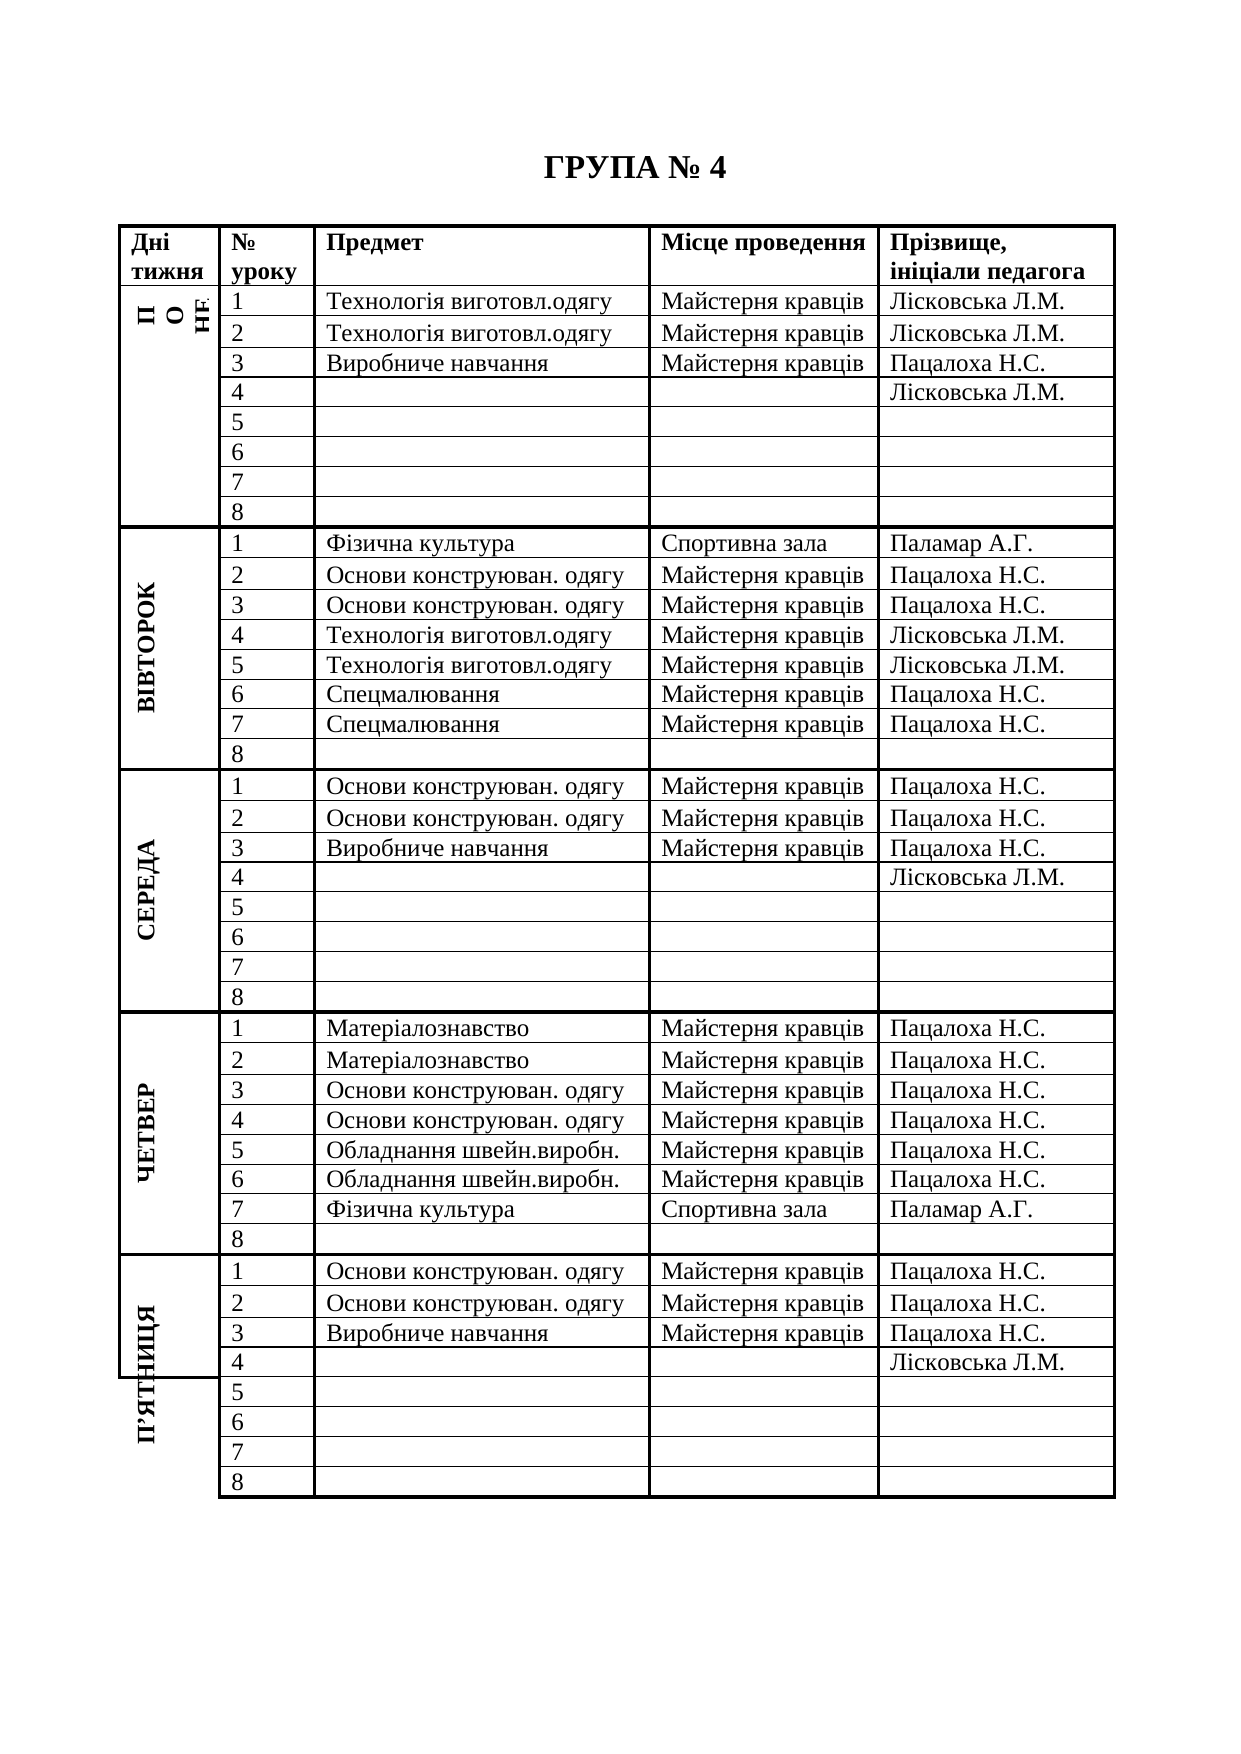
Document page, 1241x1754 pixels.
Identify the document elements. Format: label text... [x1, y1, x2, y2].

table_cell Основи конструюван. одягу [316, 801, 648, 832]
table_cell 4 [221, 863, 313, 891]
table_cell [651, 1467, 877, 1495]
table_cell [316, 1377, 648, 1406]
table_cell Майстерня кравців [651, 650, 877, 678]
table_cell 5 [221, 650, 313, 678]
table_cell [651, 1377, 877, 1406]
table_cell [880, 1224, 1113, 1253]
table_cell [651, 1407, 877, 1436]
table_cell [651, 922, 877, 951]
table_cell 2 [221, 558, 313, 589]
table_cell [880, 952, 1113, 981]
table_cell 8 [221, 497, 313, 525]
table_cell [880, 467, 1113, 496]
table_cell [651, 863, 877, 891]
table_cell Фізична культура [316, 529, 648, 557]
table_cell 1 [221, 529, 313, 557]
table_cell [651, 407, 877, 436]
table_cell 4 [221, 378, 313, 406]
table_cell Лісковська Л.М. [880, 316, 1113, 347]
table_cell [316, 1407, 648, 1436]
table_cell Майстерня кравців [651, 620, 877, 649]
table_cell [651, 1348, 877, 1376]
table_cell ВІВТОРОК [121, 529, 218, 768]
table_cell 6 [221, 1165, 313, 1193]
table_header Місце проведення [651, 228, 877, 285]
table_cell Майстерня кравців [651, 1075, 877, 1104]
table_cell Технологія виготовл.одягу [316, 286, 648, 315]
table_cell Спортивна зала [651, 1194, 877, 1223]
table_cell 8 [221, 739, 313, 768]
table_cell Пацалоха Н.С. [880, 1075, 1113, 1104]
table_cell Пацалоха Н.С. [880, 1318, 1113, 1346]
table_cell [316, 1437, 648, 1466]
table_cell 8 [221, 1467, 313, 1495]
table_cell ПОНЕДІЛОК [121, 286, 218, 525]
table_cell [880, 982, 1113, 1010]
table_cell Майстерня кравців [651, 1165, 877, 1193]
table_cell 4 [221, 1105, 313, 1134]
table_cell Виробниче навчання [316, 1318, 648, 1346]
table_cell Майстерня кравців [651, 1318, 877, 1346]
table_cell [880, 1467, 1113, 1495]
table_cell 6 [221, 922, 313, 951]
table_cell 3 [221, 833, 313, 861]
table_cell 2 [221, 801, 313, 832]
table_cell Майстерня кравців [651, 316, 877, 347]
table_cell Пацалоха Н.С. [880, 801, 1113, 832]
table_header Предмет [316, 228, 648, 285]
table_cell Виробниче навчання [316, 833, 648, 861]
table_cell 2 [221, 1043, 313, 1074]
table_cell Обладнання швейн.виробн. [316, 1135, 648, 1163]
table_cell Обладнання швейн.виробн. [316, 1165, 648, 1193]
table_cell [880, 1377, 1113, 1406]
table_cell [316, 497, 648, 525]
table_cell Пацалоха Н.С. [880, 709, 1113, 738]
table_cell [651, 952, 877, 981]
table_cell Матеріалознавство [316, 1014, 648, 1042]
table_cell Основи конструюван. одягу [316, 771, 648, 800]
table_cell Майстерня кравців [651, 590, 877, 619]
table_cell [316, 467, 648, 496]
table_cell Майстерня кравців [651, 771, 877, 800]
table_cell Фізична культура [316, 1194, 648, 1223]
table_cell Паламар А.Г. [880, 529, 1113, 557]
table_cell Пацалоха Н.С. [880, 1105, 1113, 1134]
table_cell Майстерня кравців [651, 801, 877, 832]
table_cell [316, 1467, 648, 1495]
table_cell Лісковська Л.М. [880, 286, 1113, 315]
table_cell Пацалоха Н.С. [880, 590, 1113, 619]
table_cell Майстерня кравців [651, 1135, 877, 1163]
table_cell Майстерня кравців [651, 286, 877, 315]
table_cell [651, 1224, 877, 1253]
table_cell П’ЯТНИЦЯ [121, 1256, 218, 1376]
table_cell 4 [221, 620, 313, 649]
table_cell 5 [221, 1377, 313, 1406]
table_cell Технологія виготовл.одягу [316, 650, 648, 678]
table_cell [316, 378, 648, 406]
table_cell Основи конструюван. одягу [316, 558, 648, 589]
table_cell 3 [221, 1318, 313, 1346]
table_cell [651, 467, 877, 496]
table_cell 1 [221, 1256, 313, 1285]
table_cell 5 [221, 407, 313, 436]
table_cell Основи конструюван. одягу [316, 1256, 648, 1285]
table_cell 4 [221, 1348, 313, 1376]
table_cell Пацалоха Н.С. [880, 348, 1113, 376]
table_cell [651, 739, 877, 768]
table_cell Пацалоха Н.С. [880, 680, 1113, 708]
table_cell 3 [221, 348, 313, 376]
table_cell Лісковська Л.М. [880, 650, 1113, 678]
table_cell 1 [221, 286, 313, 315]
table_cell Пацалоха Н.С. [880, 833, 1113, 861]
table_cell 7 [221, 952, 313, 981]
table_cell Пацалоха Н.С. [880, 1256, 1113, 1285]
table_cell 8 [221, 1224, 313, 1253]
table_cell Пацалоха Н.С. [880, 1165, 1113, 1193]
table_cell 2 [221, 316, 313, 347]
table_cell 7 [221, 709, 313, 738]
table_cell Майстерня кравців [651, 558, 877, 589]
table_cell 8 [221, 982, 313, 1010]
table_cell [651, 378, 877, 406]
table_cell 7 [221, 467, 313, 496]
table_cell 1 [221, 1014, 313, 1042]
table_cell Майстерня кравців [651, 680, 877, 708]
table_cell [880, 497, 1113, 525]
table_cell [316, 407, 648, 436]
table_cell [316, 952, 648, 981]
table_cell 3 [221, 590, 313, 619]
table_cell Матеріалознавство [316, 1043, 648, 1074]
table_cell 2 [221, 1286, 313, 1317]
table_cell [651, 982, 877, 1010]
table_cell [651, 497, 877, 525]
table_cell [316, 437, 648, 466]
table_cell Майстерня кравців [651, 709, 877, 738]
table_cell 6 [221, 1407, 313, 1436]
table_cell [880, 1407, 1113, 1436]
table_cell Спецмалювання [316, 680, 648, 708]
table_cell Майстерня кравців [651, 1286, 877, 1317]
table_cell Майстерня кравців [651, 1043, 877, 1074]
table_cell 7 [221, 1194, 313, 1223]
table_cell Спецмалювання [316, 709, 648, 738]
table_cell СЕРЕДА [121, 771, 218, 1010]
table_cell [880, 739, 1113, 768]
table_cell Основи конструюван. одягу [316, 590, 648, 619]
table_cell Майстерня кравців [651, 833, 877, 861]
table_cell Майстерня кравців [651, 1105, 877, 1134]
table_cell [880, 1437, 1113, 1466]
table_cell [316, 892, 648, 921]
table_cell 7 [221, 1437, 313, 1466]
table_cell ЧЕТВЕР [121, 1014, 218, 1253]
table_cell Основи конструюван. одягу [316, 1286, 648, 1317]
table_cell [651, 1437, 877, 1466]
table_cell Пацалоха Н.С. [880, 1286, 1113, 1317]
table_cell Паламар А.Г. [880, 1194, 1113, 1223]
table_cell Технологія виготовл.одягу [316, 316, 648, 347]
table_cell [316, 739, 648, 768]
table_cell [880, 437, 1113, 466]
table_cell 5 [221, 1135, 313, 1163]
table_cell [880, 892, 1113, 921]
table_cell 6 [221, 437, 313, 466]
table_cell [651, 892, 877, 921]
table_cell Пацалоха Н.С. [880, 1014, 1113, 1042]
text ГРУПА № 4 [118, 147, 1152, 186]
table_cell Майстерня кравців [651, 348, 877, 376]
table_cell 1 [221, 771, 313, 800]
table_cell 5 [221, 892, 313, 921]
table_cell Пацалоха Н.С. [880, 558, 1113, 589]
table_cell Спортивна зала [651, 529, 877, 557]
table_cell Лісковська Л.М. [880, 863, 1113, 891]
table_cell Технологія виготовл.одягу [316, 620, 648, 649]
table_cell Майстерня кравців [651, 1014, 877, 1042]
table_cell Майстерня кравців [651, 1256, 877, 1285]
table_cell Пацалоха Н.С. [880, 771, 1113, 800]
table_cell Лісковська Л.М. [880, 378, 1113, 406]
table_cell [316, 922, 648, 951]
table_cell Основи конструюван. одягу [316, 1105, 648, 1134]
table_header Прізвище, ініціали педагога [880, 228, 1113, 285]
table_header № уроку [221, 228, 313, 285]
table_cell Пацалоха Н.С. [880, 1043, 1113, 1074]
table_cell 3 [221, 1075, 313, 1104]
table_cell [316, 1224, 648, 1253]
table_cell [316, 982, 648, 1010]
table_cell 6 [221, 680, 313, 708]
table_cell Пацалоха Н.С. [880, 1135, 1113, 1163]
table_cell Лісковська Л.М. [880, 620, 1113, 649]
table_cell Основи конструюван. одягу [316, 1075, 648, 1104]
table_cell Виробниче навчання [316, 348, 648, 376]
table_cell Лісковська Л.М. [880, 1348, 1113, 1376]
table_cell [651, 437, 877, 466]
table_cell [316, 863, 648, 891]
table_cell [880, 407, 1113, 436]
table_cell [880, 922, 1113, 951]
table_header Дні тижня [121, 228, 218, 285]
table_cell [316, 1348, 648, 1376]
